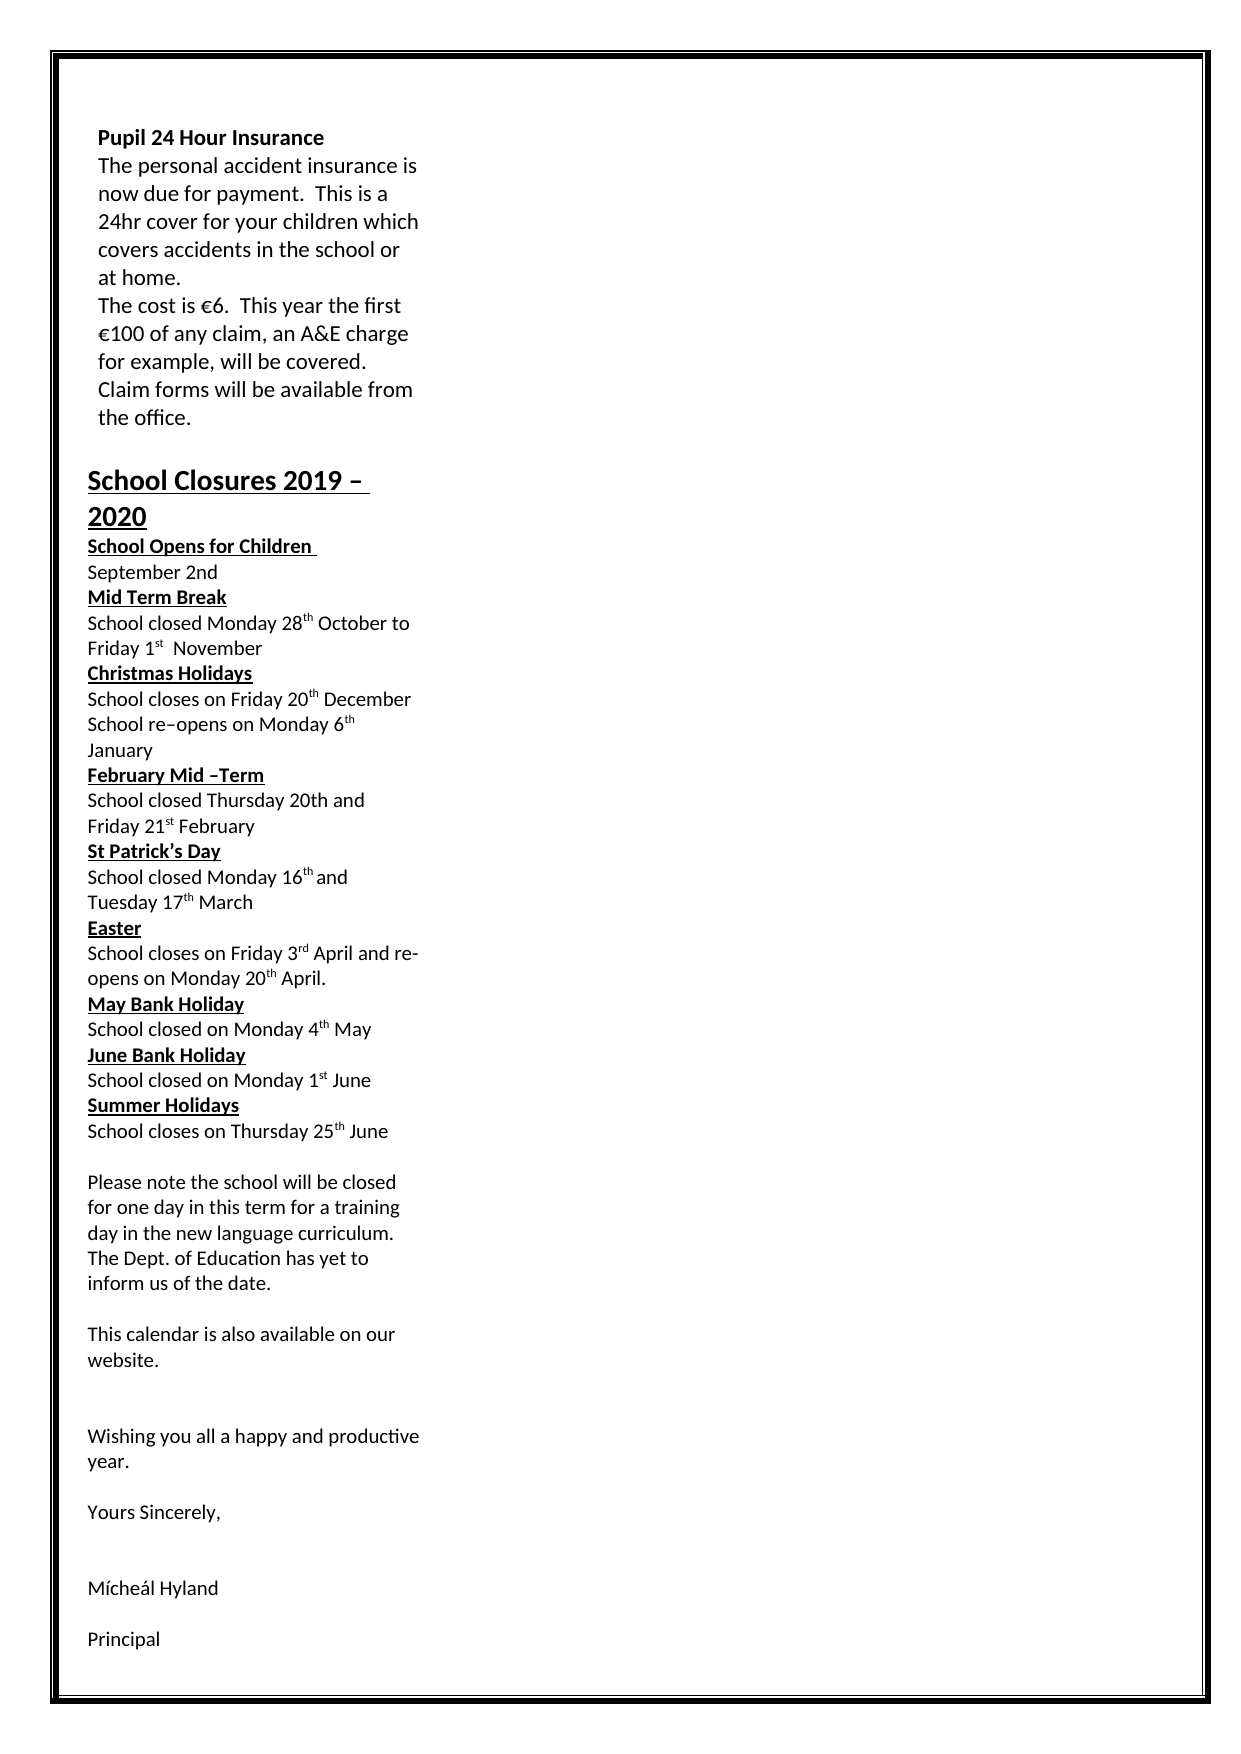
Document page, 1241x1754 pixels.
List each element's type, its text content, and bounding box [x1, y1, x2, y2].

text June Bank Holiday [87, 1042, 420, 1067]
text September 2nd [87, 559, 420, 584]
subtitle The cost is €6. This year the first €100 of any claim, an A&E charge for example, will be covered. [98, 291, 420, 375]
text May Bank Holiday [87, 991, 420, 1016]
text Please note the school will be closed for one day in this term for a training day in the new language curriculum. The Dept. of Education has yet to inform us of the date. [87, 1169, 420, 1296]
text School closed on Monday 1st June [87, 1067, 420, 1093]
text School closed on Monday 4th May [87, 1016, 420, 1042]
text School closed Monday 28th October to Friday 1st November [87, 610, 420, 661]
text This calendar is also available on our website. [87, 1321, 420, 1372]
text School closed Monday 16th and Tuesday 17th March [87, 864, 420, 915]
text School closed Thursday 20th and Friday 21st February [87, 788, 420, 838]
text Wishing you all a happy and productive year. [87, 1423, 420, 1474]
text February Mid –Term [87, 762, 420, 788]
text School closes on Friday 20th December [87, 686, 420, 711]
subtitle Pupil 24 Hour Insurance [87, 123, 420, 151]
subtitle The personal accident insurance is now due for payment. This is a 24hr cover for your children which covers accidents in the school or at home. [98, 151, 420, 291]
text School re–opens on Monday 6th January [87, 711, 420, 762]
subtitle Claim forms will be available from the office. [98, 375, 420, 431]
text Christmas Holidays [87, 661, 420, 686]
text St Patrick’s Day [87, 838, 420, 864]
text Mid Term Break [87, 584, 420, 610]
text Summer Holidays [87, 1093, 420, 1118]
text Easter [87, 915, 420, 940]
text Yours Sincerely, [87, 1499, 420, 1525]
text School Opens for Children [87, 533, 420, 559]
text School Closures 2019 – 2020 [87, 462, 420, 533]
text School closes on Friday 3rd April and re-opens on Monday 20th April. [87, 940, 420, 991]
text School closes on Thursday 25th June [87, 1118, 420, 1143]
text Principal [87, 1626, 420, 1652]
text Mícheál Hyland [87, 1576, 420, 1601]
